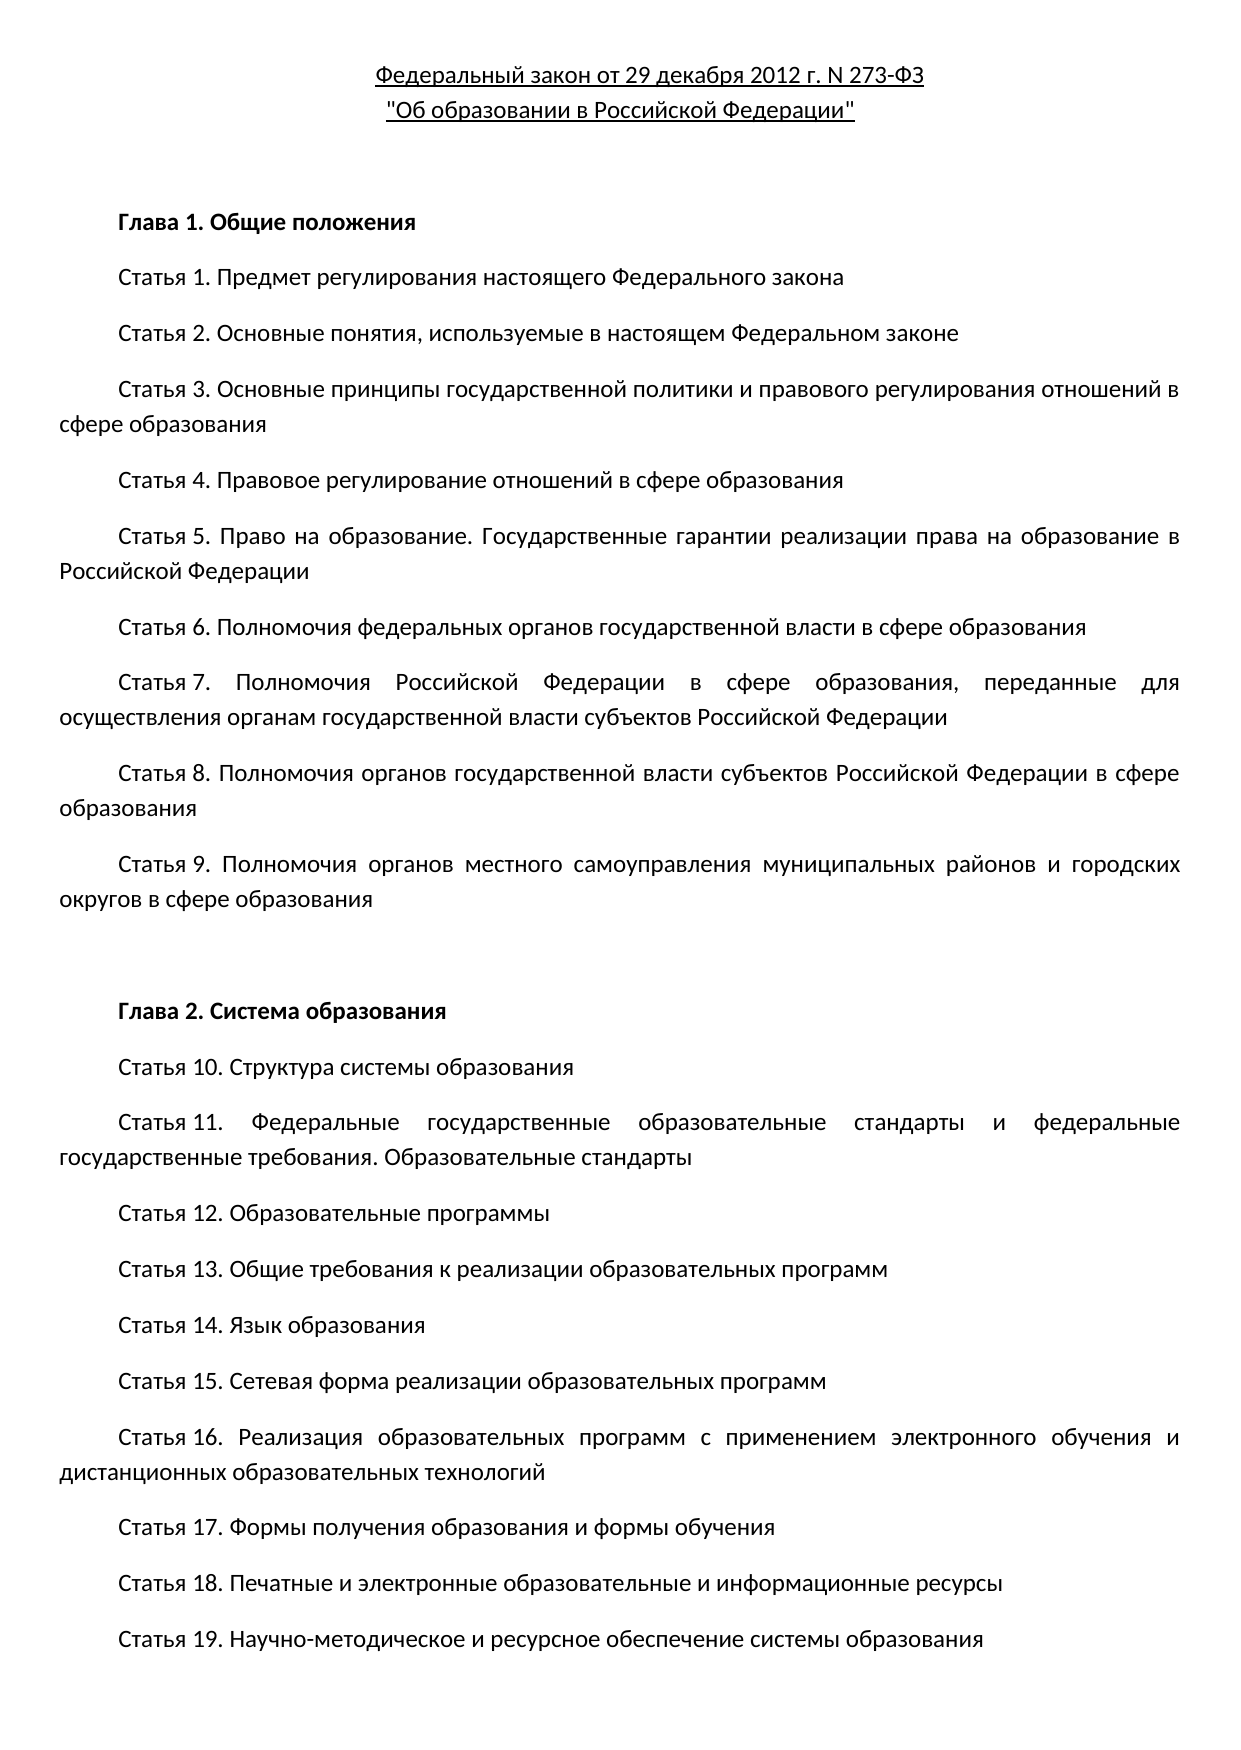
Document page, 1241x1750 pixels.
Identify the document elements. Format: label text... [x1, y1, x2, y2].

text Статья 8. Полномочия органов государственной власти субъектов Российской Федерации в сфере образования [59, 757, 1181, 823]
text Статья 17. Формы получения образования и формы обучения [59, 1512, 1181, 1542]
text Статья 19. Научно-методическое и ресурсное обеспечение системы образования [59, 1623, 1181, 1654]
text Статья 18. Печатные и электронные образовательные и информационные ресурсы [59, 1567, 1181, 1598]
text Федеральный закон от 29 декабря 2012 г. N 273-ФЗ "Об образовании в Российской Федерации" [59, 59, 1181, 124]
text Статья 3. Основные принципы государственной политики и правового регулирования отношений в сфере образования [59, 373, 1181, 439]
text Статья 5. Право на образование. Государственные гарантии реализации права на образование в Российской Федерации [59, 520, 1181, 585]
text Статья 1. Предмет регулирования настоящего Федерального закона [59, 262, 1181, 292]
text Глава 1. Общие положения [59, 206, 1181, 236]
text Статья 11. Федеральные государственные образовательные стандарты и федеральные государственные требования. Образовательные стандарты [59, 1107, 1181, 1172]
text Статья 4. Правовое регулирование отношений в сфере образования [59, 464, 1181, 494]
text Статья 2. Основные понятия, используемые в настоящем Федеральном законе [59, 317, 1181, 348]
text Статья 6. Полномочия федеральных органов государственной власти в сфере образования [59, 611, 1181, 641]
text Статья 16. Реализация образовательных программ с применением электронного обучения и дистанционных образовательных технологий [59, 1421, 1181, 1486]
text Статья 14. Язык образования [59, 1309, 1181, 1339]
text Статья 10. Структура системы образования [59, 1051, 1181, 1081]
text Статья 9. Полномочия органов местного самоуправления муниципальных районов и городских округов в сфере образования [59, 848, 1181, 914]
text Статья 15. Сетевая форма реализации образовательных программ [59, 1365, 1181, 1395]
text Статья 12. Образовательные программы [59, 1197, 1181, 1228]
text Статья 13. Общие требования к реализации образовательных программ [59, 1253, 1181, 1284]
text Статья 7. Полномочия Российской Федерации в сфере образования, переданные для осуществления органам государственной власти субъектов Российской Федерации [59, 667, 1181, 732]
text Глава 2. Система образования [59, 995, 1181, 1025]
